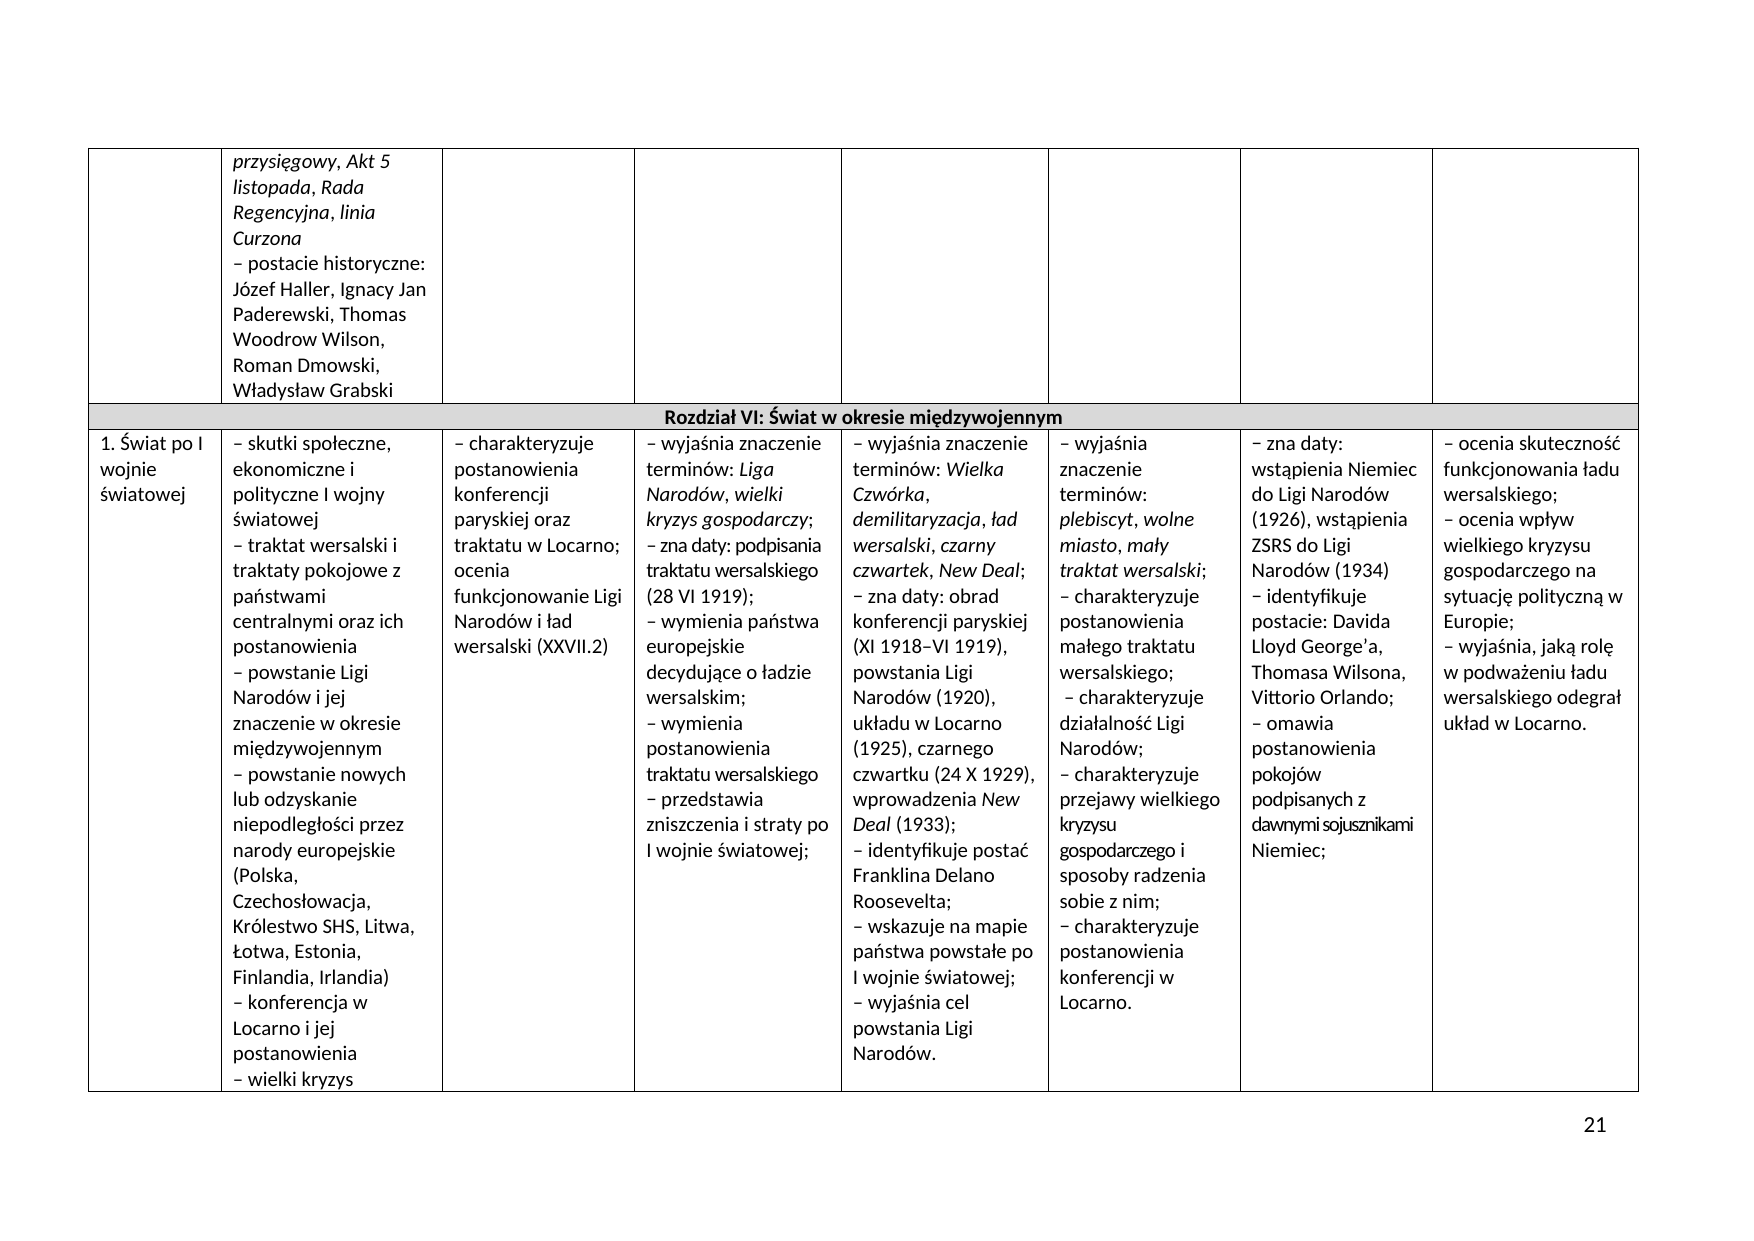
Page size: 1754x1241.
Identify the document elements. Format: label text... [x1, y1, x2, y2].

table_cell Rozdział VI: Świat w okresie międzywojennym [89, 404, 1638, 429]
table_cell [1433, 430, 1638, 1091]
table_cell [1049, 149, 1240, 403]
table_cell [635, 430, 841, 1091]
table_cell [842, 430, 1048, 1091]
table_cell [842, 149, 1048, 403]
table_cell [1433, 149, 1638, 403]
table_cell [89, 149, 221, 403]
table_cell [1241, 430, 1432, 1091]
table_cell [1241, 149, 1432, 403]
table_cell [222, 149, 442, 403]
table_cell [635, 149, 841, 403]
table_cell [89, 430, 221, 1091]
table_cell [1049, 430, 1240, 1091]
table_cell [443, 149, 634, 403]
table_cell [443, 430, 634, 1091]
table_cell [222, 430, 442, 1091]
